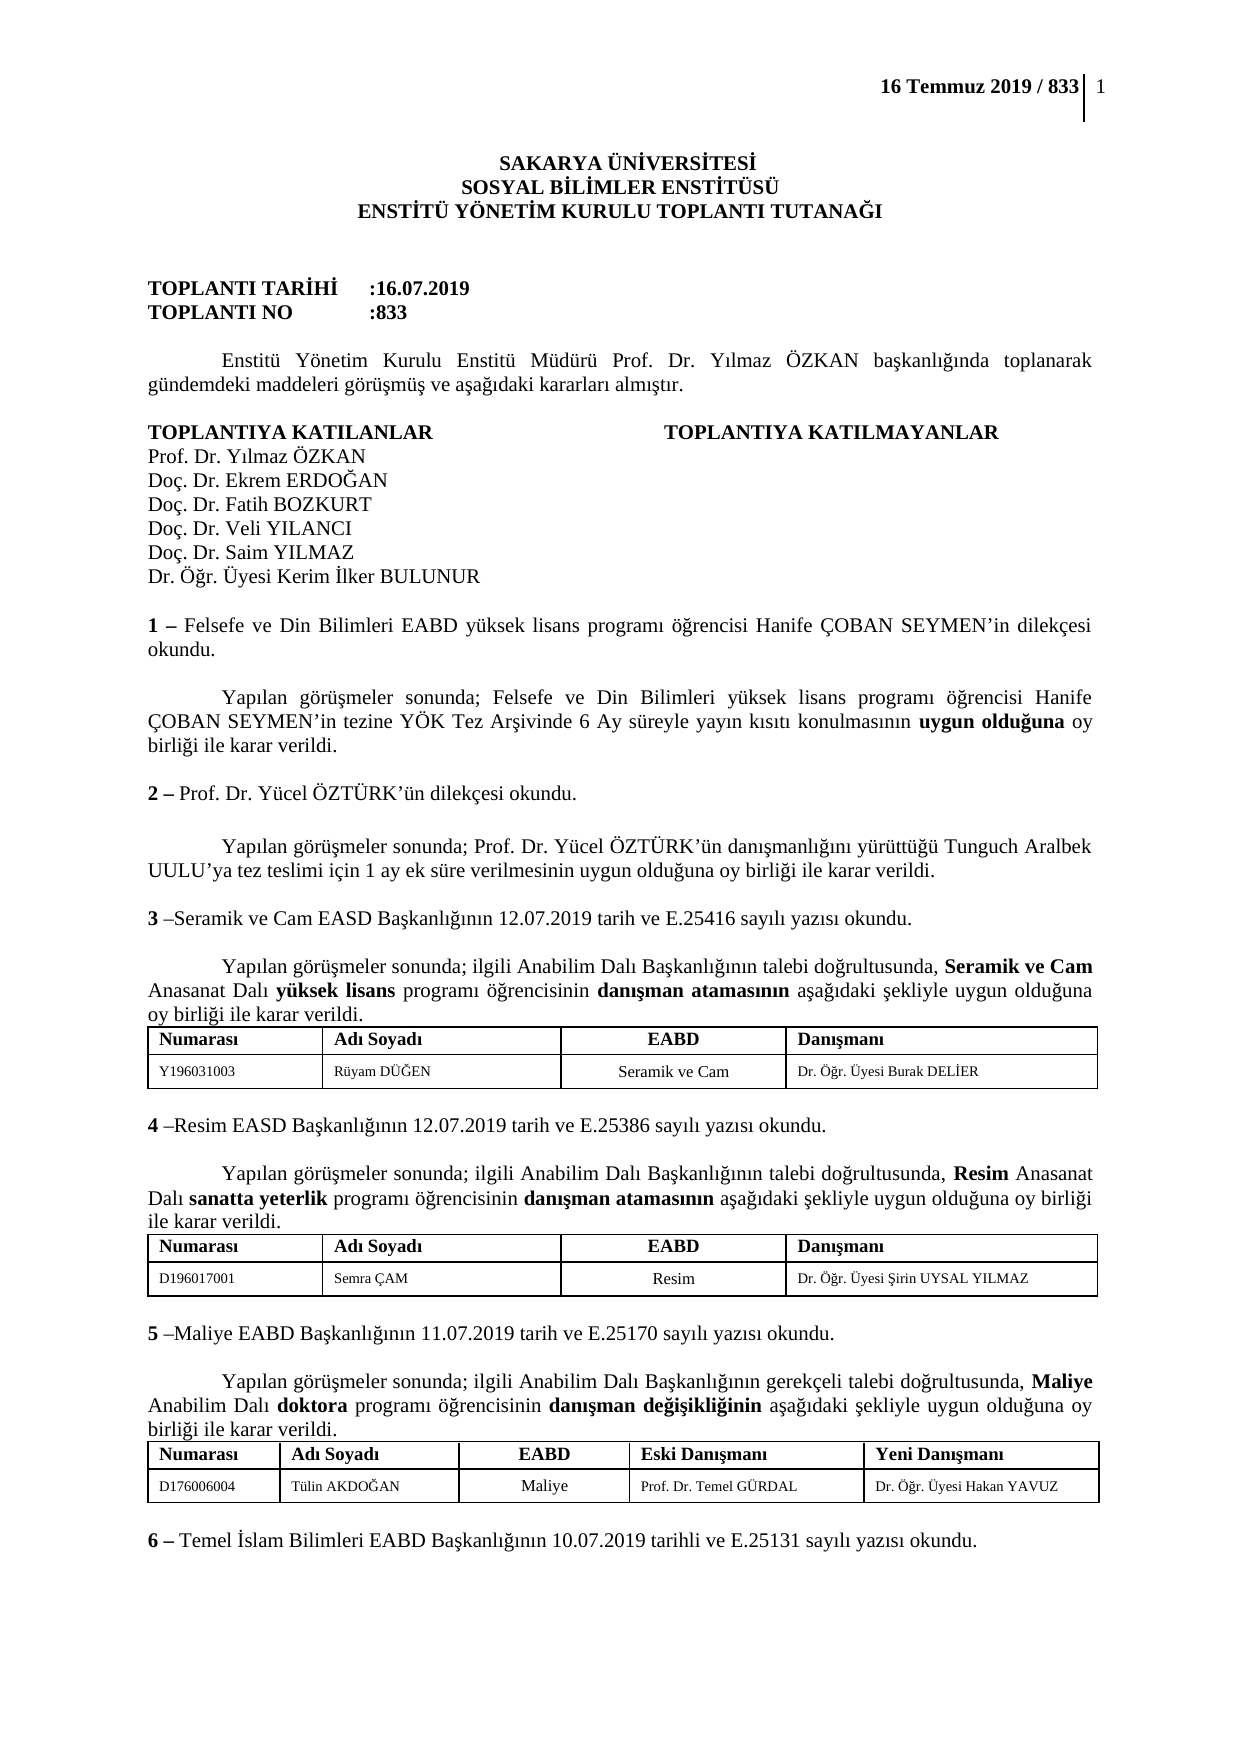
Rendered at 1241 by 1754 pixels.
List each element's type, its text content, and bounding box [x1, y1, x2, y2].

table_header EABD [562, 1235, 785, 1261]
table_header Adı Soyadı [323, 1028, 560, 1054]
table_cell Tülin AKDOĞAN [281, 1470, 458, 1502]
text 6 – Temel İslam Bilimleri EABD Başkanlığının 10.07.2019 tarihli ve E.25131 sayılı yazısı okundu. [148, 1527, 1093, 1552]
table_header Adı Soyadı [323, 1235, 560, 1261]
table_header EABD [562, 1028, 785, 1054]
text TOPLANTIYA KATILANLAR TOPLANTIYA KATILMAYANLAR [148, 420, 1093, 444]
text Doç. Dr. Ekrem ERDOĞAN [148, 468, 1093, 492]
text Doç. Dr. Fatih BOZKURT [148, 492, 1093, 516]
text Enstitü Yönetim Kurulu Enstitü Müdürü Prof. Dr. Yılmaz ÖZKAN başkanlığında toplanarak gündemdeki maddeleri görüşmüş ve aşağıdaki kararları almıştır. [148, 348, 1093, 396]
text Yapılan görüşmeler sonunda; Prof. Dr. Yücel ÖZTÜRK’ün danışmanlığını yürüttüğü Tunguch Aralbek UULU’ya tez teslimi için 1 ay ek süre verilmesinin uygun olduğuna oy birliği ile karar verildi. [148, 834, 1093, 882]
table_cell D176006004 [149, 1470, 279, 1502]
table_cell Dr. Öğr. Üyesi Şirin UYSAL YILMAZ [787, 1263, 1097, 1295]
text Doç. Dr. Saim YILMAZ [148, 540, 1093, 564]
text 4 –Resim EASD Başkanlığının 12.07.2019 tarih ve E.25386 sayılı yazısı okundu. [148, 1113, 1093, 1137]
text TOPLANTI NO :833 [148, 300, 1093, 324]
table_header Adı Soyadı [281, 1442, 459, 1468]
table_cell Maliye [460, 1470, 629, 1502]
table_header Numarası [149, 1442, 280, 1468]
table_cell Y196031003 [149, 1055, 322, 1088]
table_cell D196017001 [149, 1263, 322, 1295]
text Yapılan görüşmeler sonunda; ilgili Anabilim Dalı Başkanlığının talebi doğrultusunda, Resim Anasanat Dalı sanatta yeterlik programı öğrencisinin danışman atamasının aşağıdaki şekliyle uygun olduğuna oy birliği ile karar verildi. [148, 1161, 1093, 1233]
table_cell Resim [562, 1263, 785, 1295]
text ENSTİTÜ YÖNETİM KURULU TOPLANTI TUTANAĞI [148, 199, 1093, 223]
table_cell Seramik ve Cam [562, 1055, 785, 1088]
text Prof. Dr. Yılmaz ÖZKAN [148, 444, 1093, 468]
text 5 –Maliye EABD Başkanlığının 11.07.2019 tarih ve E.25170 sayılı yazısı okundu. [148, 1321, 1093, 1344]
text 2 – Prof. Dr. Yücel ÖZTÜRK’ün dilekçesi okundu. [148, 781, 1093, 805]
text Dr. Öğr. Üyesi Kerim İlker BULUNUR [148, 564, 1093, 588]
table_cell Prof. Dr. Temel GÜRDAL [630, 1470, 863, 1502]
table_cell Semra ÇAM [323, 1263, 560, 1295]
text SAKARYA ÜNİVERSİTESİ [148, 151, 1093, 175]
table_header EABD [460, 1442, 629, 1468]
text SOSYAL BİLİMLER ENSTİTÜSÜ [148, 175, 1093, 199]
table_header Numarası [149, 1028, 322, 1054]
table_cell Dr. Öğr. Üyesi Burak DELİER [787, 1055, 1097, 1088]
table_cell Rüyam DÜĞEN [323, 1055, 560, 1088]
table_header Danışmanı [787, 1028, 1097, 1054]
table_header Numarası [149, 1235, 322, 1261]
text 3 –Seramik ve Cam EASD Başkanlığının 12.07.2019 tarih ve E.25416 sayılı yazısı okundu. [148, 906, 1093, 930]
text Yapılan görüşmeler sonunda; ilgili Anabilim Dalı Başkanlığının talebi doğrultusunda, Seramik ve Cam Anasanat Dalı yüksek lisans programı öğrencisinin danışman atamasının aşağıdaki şekliyle uygun olduğuna oy birliği ile karar verildi. [148, 954, 1093, 1026]
text TOPLANTI TARİHİ :16.07.2019 [148, 276, 1093, 300]
table_header Yeni Danışmanı [865, 1442, 1098, 1468]
text Doç. Dr. Veli YILANCI [148, 516, 1093, 540]
table_header Danışmanı [787, 1235, 1097, 1261]
text 1 – Felsefe ve Din Bilimleri EABD yüksek lisans programı öğrencisi Hanife ÇOBAN SEYMEN’in dilekçesi okundu. [148, 612, 1093, 661]
text Yapılan görüşmeler sonunda; ilgili Anabilim Dalı Başkanlığının gerekçeli talebi doğrultusunda, Maliye Anabilim Dalı doktora programı öğrencisinin danışman değişikliğinin aşağıdaki şekliyle uygun olduğuna oy birliği ile karar verildi. [148, 1369, 1093, 1441]
table_cell Dr. Öğr. Üyesi Hakan YAVUZ [865, 1470, 1098, 1502]
table_header Eski Danışmanı [630, 1442, 864, 1468]
text Yapılan görüşmeler sonunda; Felsefe ve Din Bilimleri yüksek lisans programı öğrencisi Hanife ÇOBAN SEYMEN’in tezine YÖK Tez Arşivinde 6 Ay süreyle yayın kısıtı konulmasının uygun olduğuna oy birliği ile karar verildi. [148, 685, 1093, 757]
